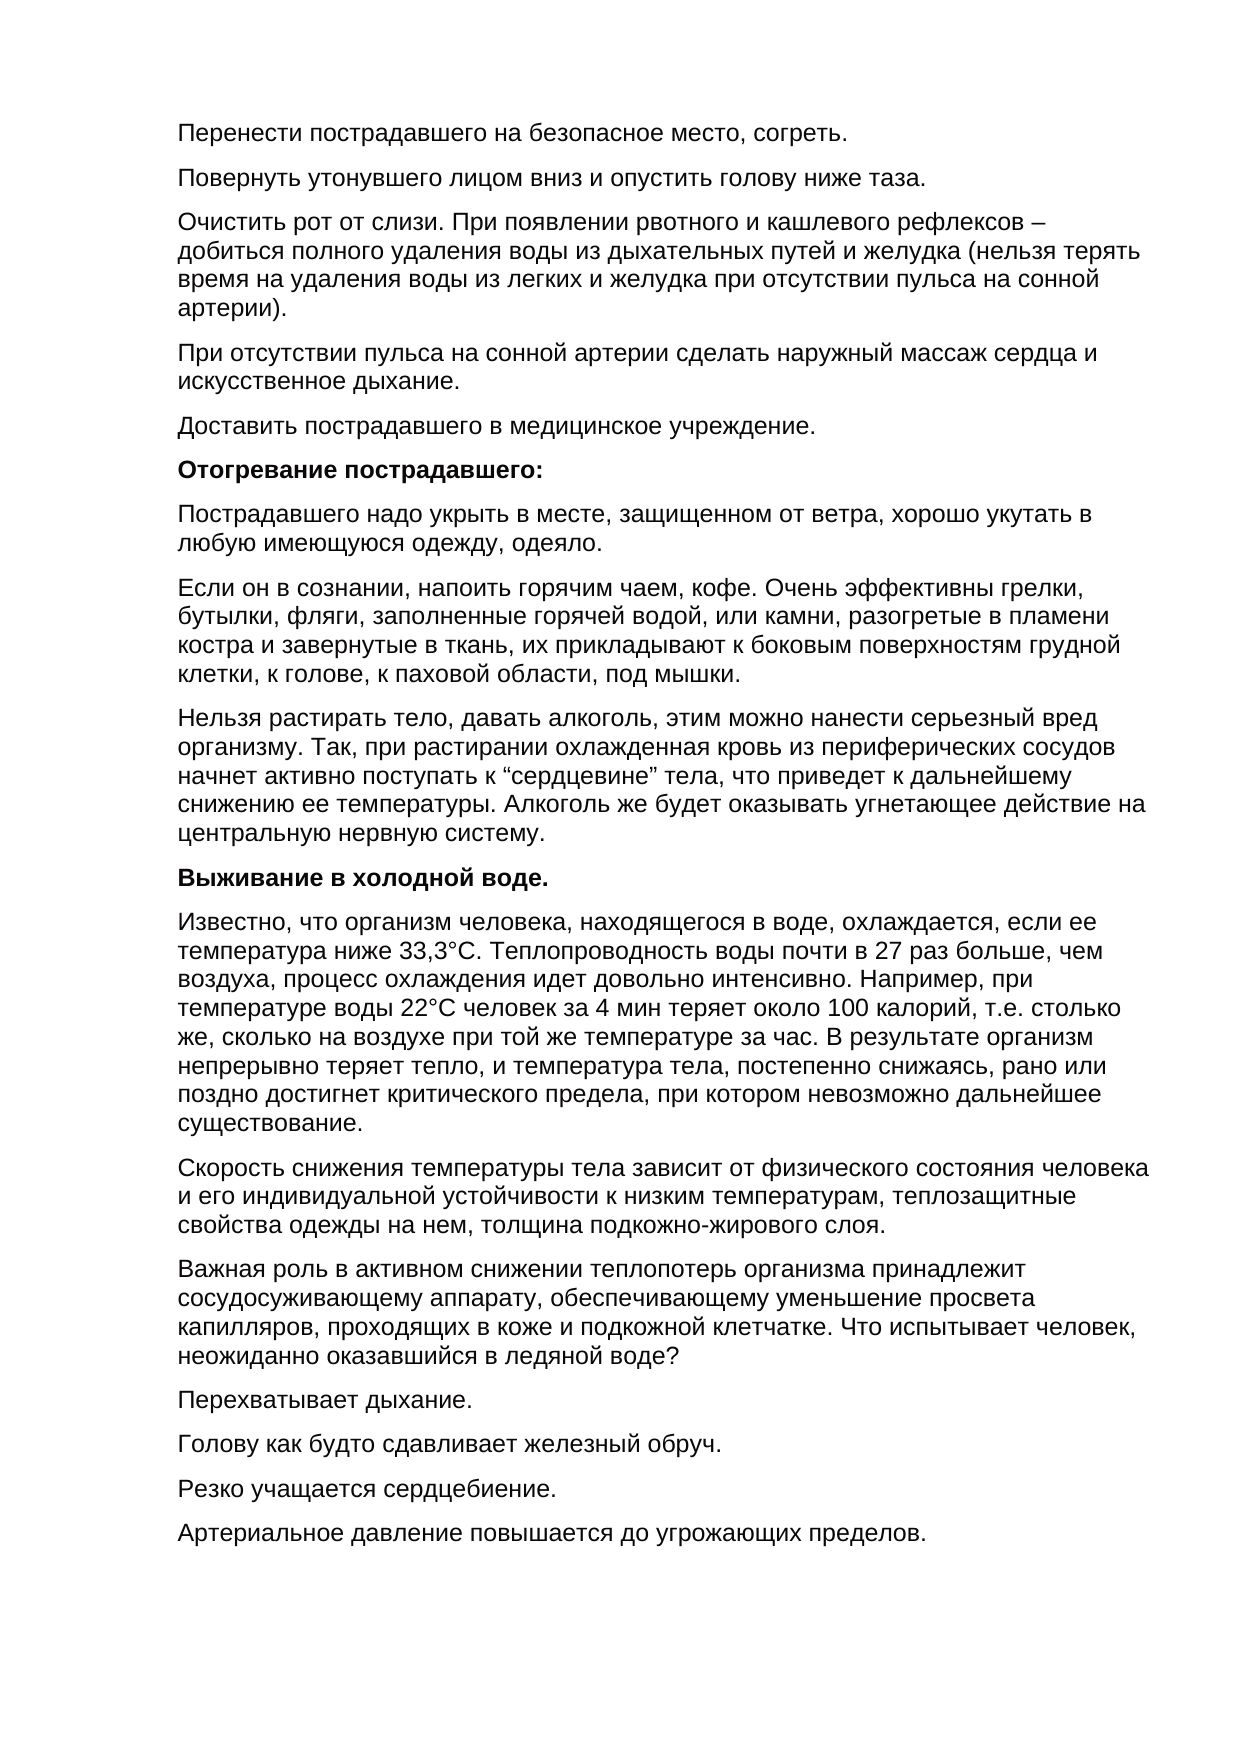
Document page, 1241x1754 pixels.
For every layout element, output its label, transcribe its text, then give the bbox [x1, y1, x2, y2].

text Повернуть утонувшего лицом вниз и опустить голову ниже таза. [177, 162, 1152, 191]
text Перенести пострадавшего на безопасное место, согреть. [177, 118, 1152, 147]
text Артериальное давление повышается до угрожающих пределов. [177, 1518, 1152, 1547]
text Отогревание пострадавшего: [177, 455, 1152, 484]
text Пострадавшего надо укрыть в месте, защищенном от ветра, хорошо укутать в любую имеющуюся одежду, одеяло. [177, 499, 1152, 557]
text Выживание в холодной воде. [177, 862, 1152, 891]
text Нельзя растирать тело, давать алкоголь, этим можно нанести серьезный вред организму. Так, при растирании охлажденная кровь из периферических сосудов начнет активно поступать к “сердцевине” тела, что приведет к дальнейшему снижению ее температуры. Алкоголь же будет оказывать угнетающее действие на центральную нервную систему. [177, 703, 1152, 847]
text Очистить рот от слизи. При появлении рвотного и кашлевого рефлексов – добиться полного удаления воды из дыхательных путей и желудка (нельзя терять время на удаления воды из легких и желудка при отсутствии пульса на сонной артерии). [177, 207, 1152, 322]
text Доставить пострадавшего в медицинское учреждение. [177, 411, 1152, 439]
text Важная роль в активном снижении теплопотерь организма принадлежит сосудосуживающему аппарату, обеспечивающему уменьшение просвета капилляров, проходящих в коже и подкожной клетчатке. Что испытывает человек, неожиданно оказавшийся в ледяной воде? [177, 1254, 1152, 1369]
text Известно, что организм человека, находящегося в воде, охлаждается, если ее температура ниже 33,3°С. Теплопроводность воды почти в 27 раз больше, чем воздуха, процесс охлаждения идет довольно интенсивно. Например, при температуре воды 22°С человек за 4 мин теряет около 100 калорий, т.е. столько же, сколько на воздухе при той же температуре за час. В результате организм непрерывно теряет тепло, и температура тела, постепенно снижаясь, рано или поздно достигнет критического предела, при котором невозможно дальнейшее существование. [177, 907, 1152, 1137]
text Резко учащается сердцебиение. [177, 1474, 1152, 1502]
text Голову как будто сдавливает железный обруч. [177, 1429, 1152, 1458]
text При отсутствии пульса на сонной артерии сделать наружный массаж сердца и искусственное дыхание. [177, 337, 1152, 395]
text Перехватывает дыхание. [177, 1385, 1152, 1414]
text Скорость снижения температуры тела зависит от физического состояния человека и его индивидуальной устойчивости к низким температурам, теплозащитные свойства одежды на нем, толщина подкожно-жирового слоя. [177, 1152, 1152, 1239]
text Если он в сознании, напоить горячим чаем, кофе. Очень эффективны грелки, бутылки, фляги, заполненные горячей водой, или камни, разогретые в пламени костра и завернутые в ткань, их прикладывают к боковым поверхностям грудной клетки, к голове, к паховой области, под мышки. [177, 572, 1152, 687]
